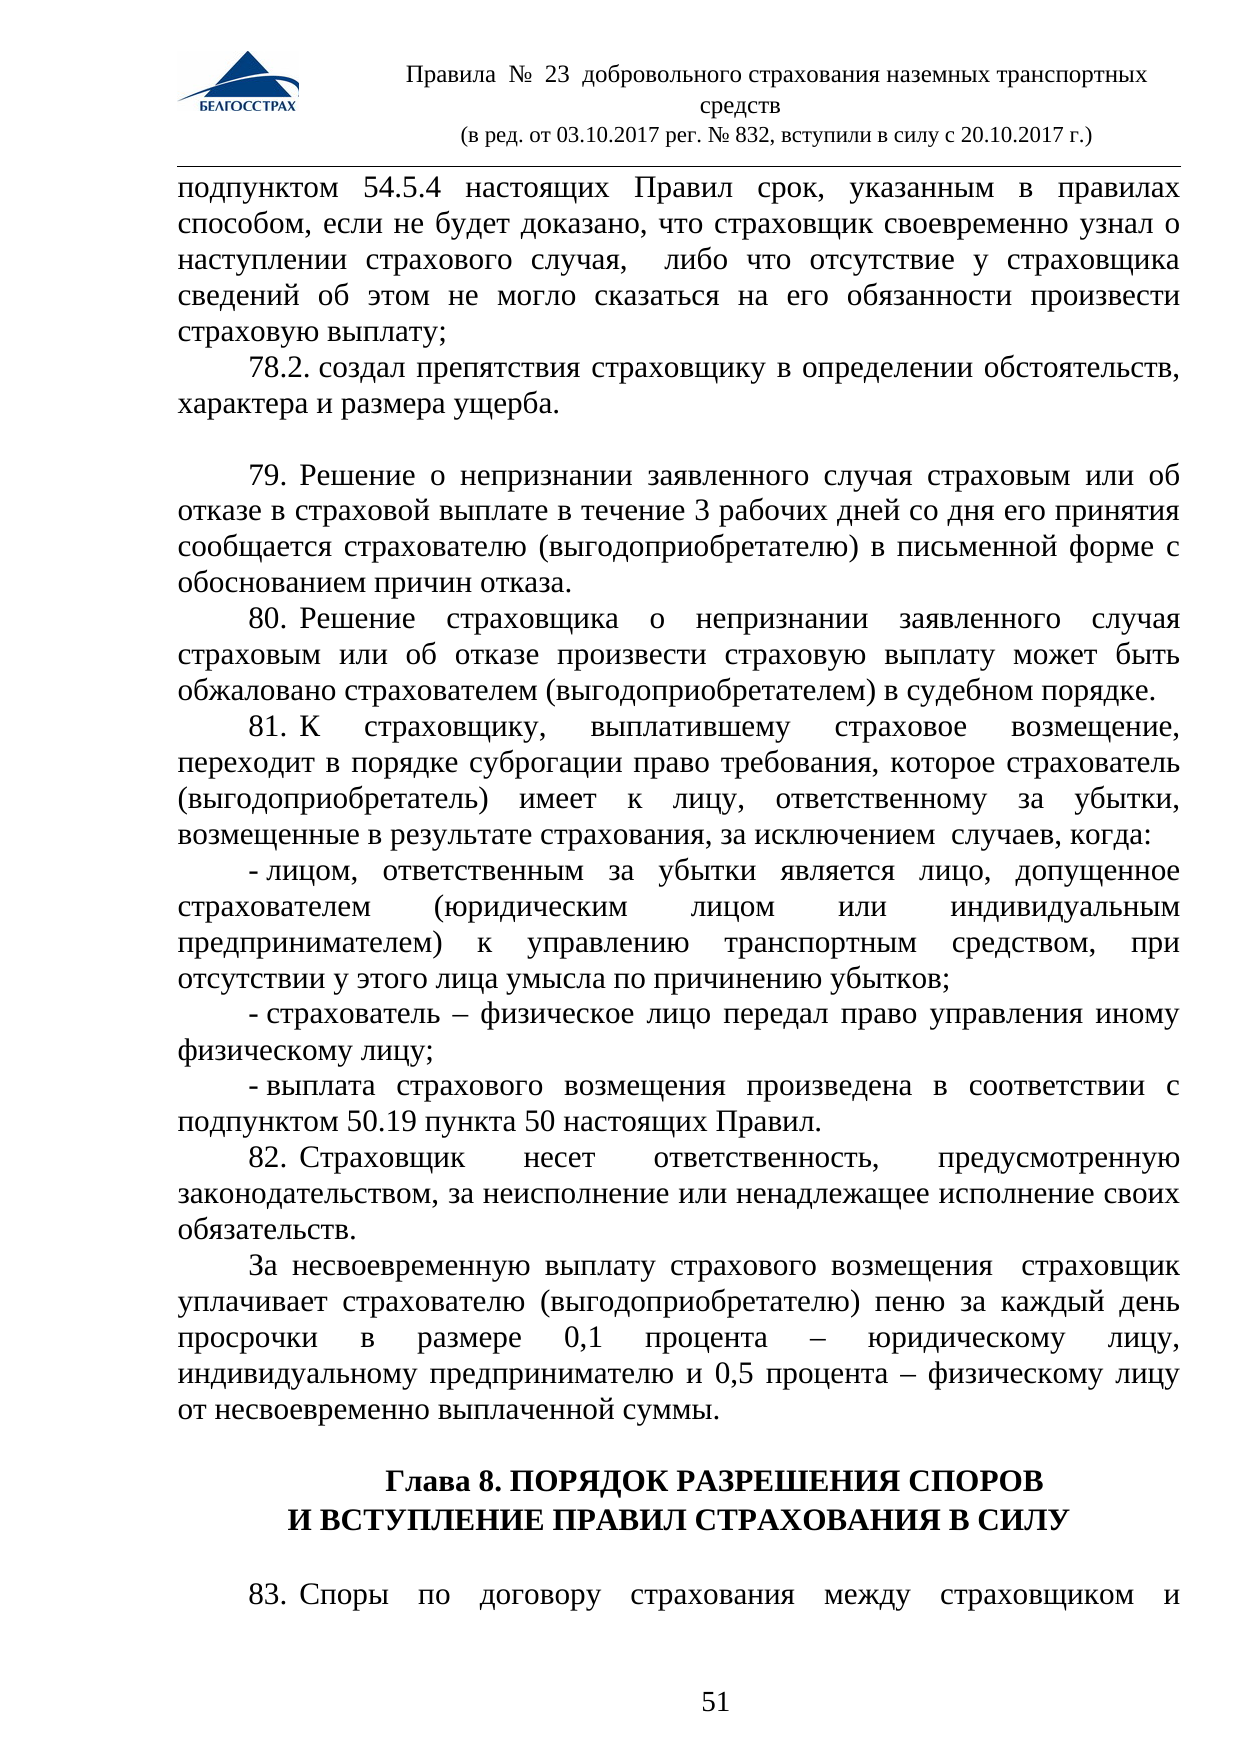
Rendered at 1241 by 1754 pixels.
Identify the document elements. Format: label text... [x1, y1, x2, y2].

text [177, 168, 1181, 348]
list Решение страховщика о непризнании заявленного случая страховым или об отказе произвести страховую выплату может быть обжаловано страхователем (выгодоприобретателем) в судебном порядке. [177, 599, 1181, 707]
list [177, 1575, 1181, 1611]
list Страховщик несет ответственность, предусмотренную законодательством, за неисполнение или ненадлежащее исполнение своих обязательств. [177, 1138, 1181, 1246]
text - лицом, ответственным за убытки является лицо, допущенное страхователем (юридическим лицом или индивидуальным предпринимателем) к управлению транспортным средством, при отсутствии у этого лица умысла по причинению убытков; [177, 851, 1181, 995]
text 78.2. создал препятствия страховщику в определении обстоятельств, характера и размера ущерба. [177, 348, 1181, 420]
list Решение о непризнании заявленного случая страховым или об отказе в страховой выплате в течение 3 рабочих дней со дня его принятия сообщается страхователю (выгодоприобретателю) в письменной форме с обоснованием причин отказа. [177, 456, 1181, 599]
text - выплата страхового возмещения произведена в соответствии с подпунктом 50.19 пункта 50 настоящих Правил. [177, 1067, 1181, 1138]
subtitle Глава 8. ПОРЯДОК РАЗРЕШЕНИЯ СПОРОВ И ВСТУПЛЕНИЕ ПРАВИЛ СТРАХОВАНИЯ В СИЛУ [177, 1462, 1181, 1537]
text - страхователь – физическое лицо передал право управления иному физическому лицу; [177, 995, 1181, 1067]
list К страховщику, выплатившему страховое возмещение, переходит в порядке суброгации право требования, которое страхователь (выгодоприобретатель) имеет к лицу, ответственному за убытки, возмещенные в результате страхования, за исключением случаев, когда: [177, 707, 1181, 851]
text За несвоевременную выплату страхового возмещения страховщик уплачивает страхователю (выгодоприобретателю) пеню за каждый день просрочки в размере 0,1 процента – юридическому лицу, индивидуальному предпринимателю и 0,5 процента – физическому лицу от несвоевременно выплаченной суммы. [177, 1246, 1181, 1426]
picture [177, 51, 299, 111]
